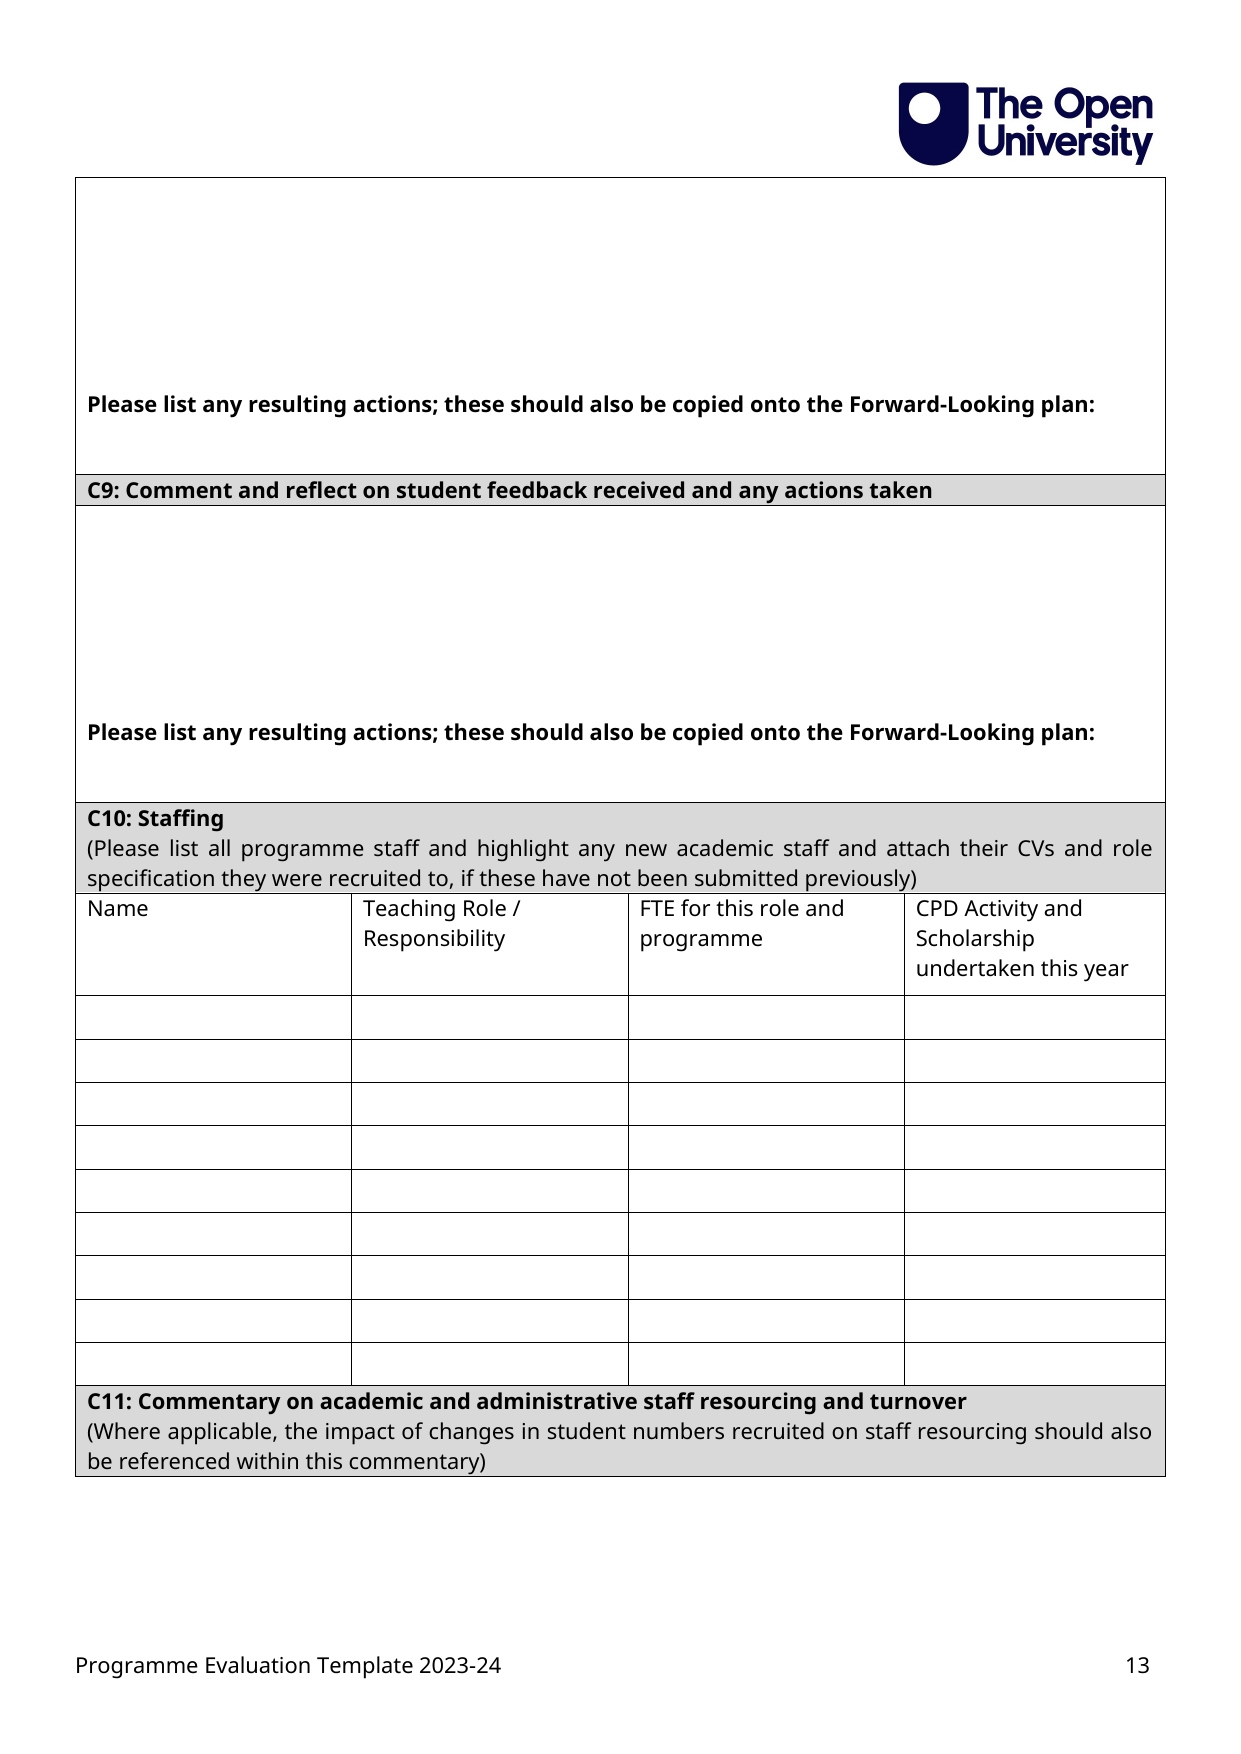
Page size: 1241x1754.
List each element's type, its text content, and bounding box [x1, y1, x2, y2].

table_cell [76, 1256, 351, 1299]
table_cell [352, 1213, 628, 1255]
table_cell C11: Commentary on academic and administrative staff resourcing and turnover (Where applicable, the impact of changes in student numbers recruited on staff resourcing should also be referenced within this commentary) [76, 1386, 1165, 1476]
table_cell [905, 1040, 1165, 1082]
table_cell [76, 1126, 351, 1169]
table_cell [905, 1170, 1165, 1212]
table_cell C10: Staffing (Please list all programme staff and highlight any new academic staff and attach their CVs and role specification they were recruited to, if these have not been submitted previously) [76, 803, 1165, 892]
table_cell [76, 1213, 351, 1255]
table_cell [76, 1343, 351, 1385]
table_cell Please list any resulting actions; these should also be copied onto the Forward-Looking plan: [76, 178, 1165, 474]
table_cell [76, 996, 351, 1039]
table_cell [352, 996, 628, 1039]
table_cell [352, 1126, 628, 1169]
picture [890, 73, 1166, 177]
table_cell [629, 1213, 904, 1255]
table_cell [905, 1083, 1165, 1125]
table_cell [905, 1126, 1165, 1169]
table_cell [629, 996, 904, 1039]
table_cell CPD Activity and Scholarship undertaken this year [905, 894, 1165, 995]
table_cell [352, 1040, 628, 1082]
table_cell [352, 1083, 628, 1125]
table_cell [905, 1343, 1165, 1385]
table_cell [352, 1300, 628, 1342]
table_cell [76, 1300, 351, 1342]
table_cell [76, 1040, 351, 1082]
table_cell [629, 1083, 904, 1125]
table_cell [905, 996, 1165, 1039]
table_cell [352, 1170, 628, 1212]
table_cell Teaching Role / Responsibility [352, 894, 628, 995]
table_cell [905, 1256, 1165, 1299]
table_cell [629, 1256, 904, 1299]
table_cell [629, 1040, 904, 1082]
table_cell [905, 1300, 1165, 1342]
table_cell [629, 1300, 904, 1342]
table_cell [629, 1126, 904, 1169]
table_cell [629, 1343, 904, 1385]
table_cell [905, 1213, 1165, 1255]
table_cell [352, 1256, 628, 1299]
table_cell Please list any resulting actions; these should also be copied onto the Forward-Looking plan: [76, 506, 1165, 802]
table_cell Name [76, 894, 351, 995]
table_cell [352, 1343, 628, 1385]
table_cell [76, 1170, 351, 1212]
table_cell FTE for this role and programme [629, 894, 904, 995]
table_cell [629, 1170, 904, 1212]
table_cell [76, 1083, 351, 1125]
table_cell C9: Comment and reflect on student feedback received and any actions taken [76, 475, 1165, 505]
